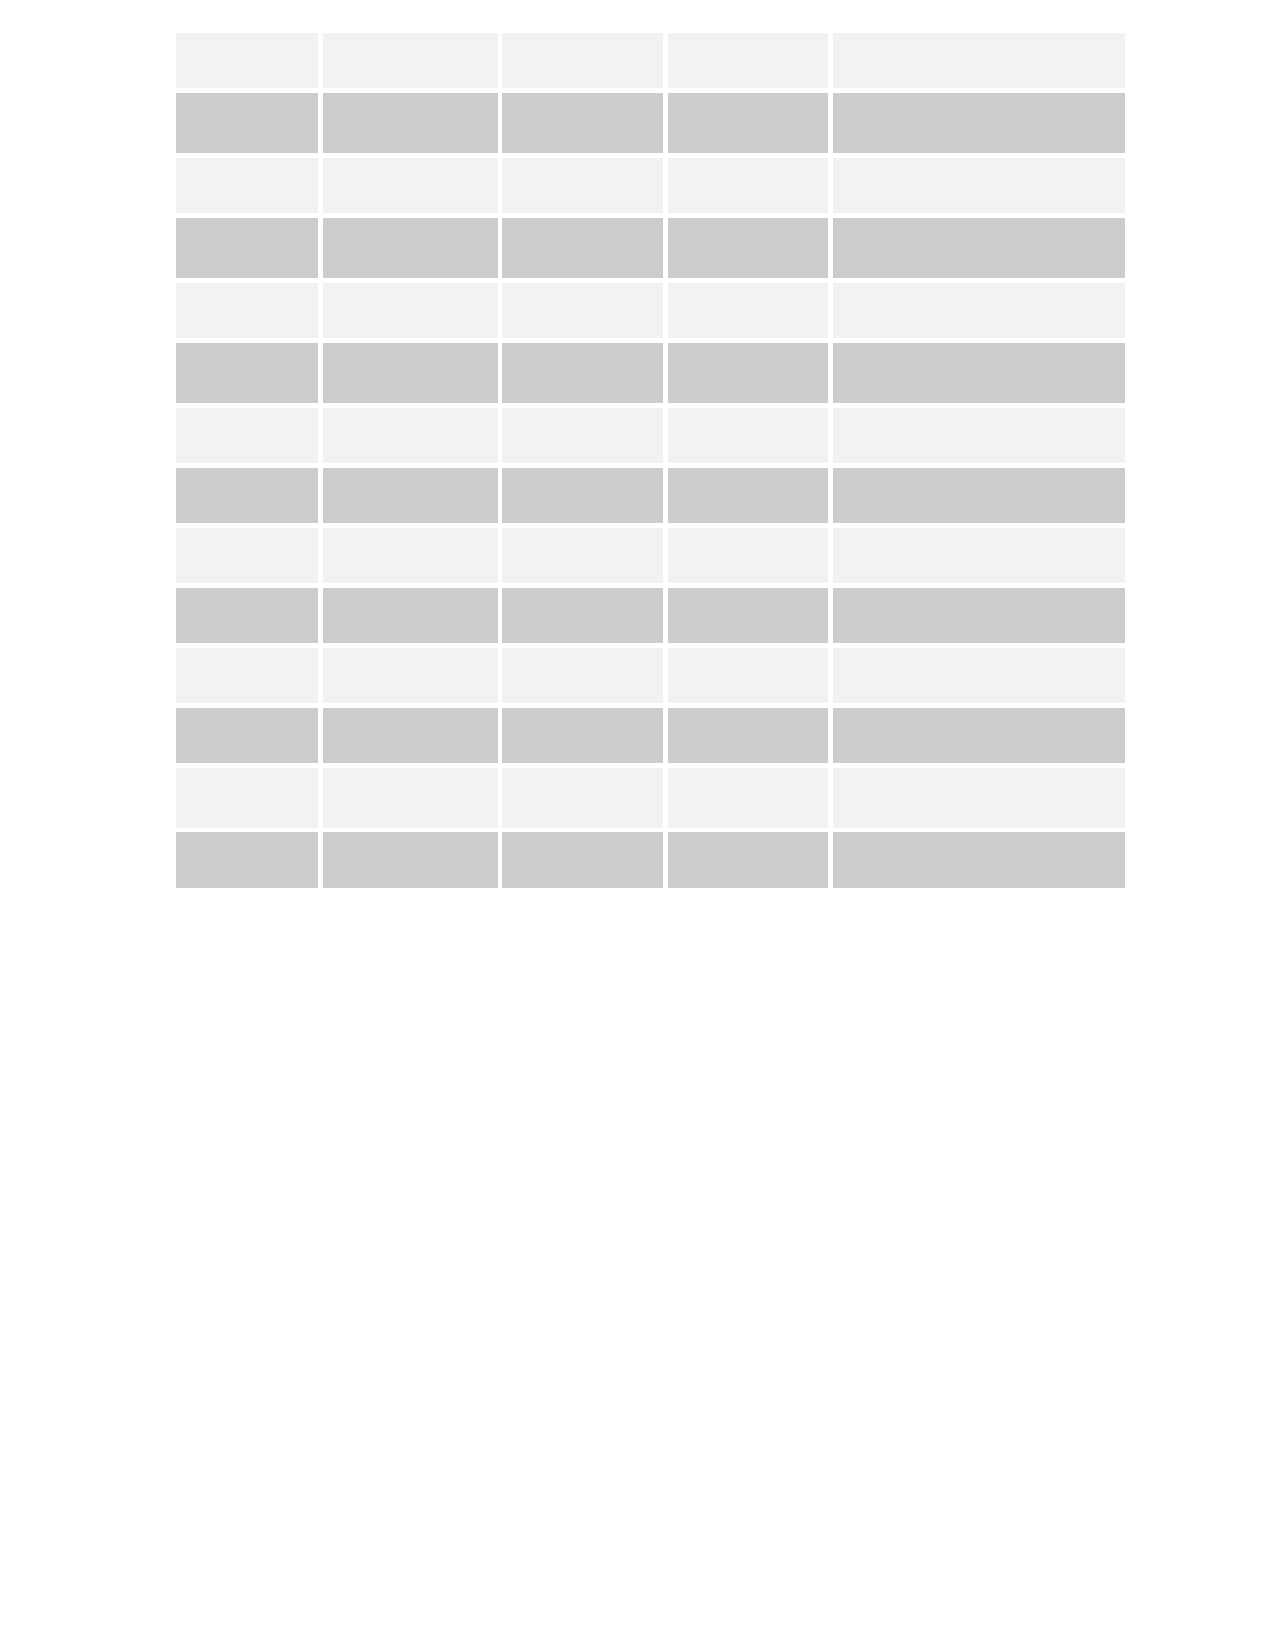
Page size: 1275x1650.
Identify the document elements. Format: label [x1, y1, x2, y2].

table_cell [833, 588, 1125, 643]
table_cell [833, 528, 1125, 583]
table_cell [668, 408, 828, 463]
table_cell [176, 33, 318, 88]
table_cell [668, 93, 828, 153]
table_cell [668, 588, 828, 643]
table_cell [176, 528, 318, 583]
table_cell [833, 768, 1125, 828]
table_cell [502, 93, 663, 153]
table_cell [176, 283, 318, 338]
table_cell [668, 768, 828, 828]
table_cell [668, 528, 828, 583]
table_cell [176, 218, 318, 278]
table_cell [668, 33, 828, 88]
table_cell [502, 832, 663, 888]
table_cell [833, 708, 1125, 763]
table_cell [502, 33, 663, 88]
table_cell [502, 648, 663, 703]
table_cell [668, 158, 828, 213]
table_cell [176, 468, 318, 523]
table_cell [176, 343, 318, 403]
table_cell [833, 218, 1125, 278]
table_cell [176, 768, 318, 828]
table_cell [502, 218, 663, 278]
table_cell [176, 93, 318, 153]
table_cell [668, 708, 828, 763]
table_cell [833, 283, 1125, 338]
table_cell [668, 648, 828, 703]
table_cell [833, 832, 1125, 888]
table_cell [323, 768, 498, 828]
table_cell [502, 408, 663, 463]
table_cell [176, 158, 318, 213]
table_cell [323, 648, 498, 703]
table_cell [833, 33, 1125, 88]
table_cell [323, 408, 498, 463]
table_cell [323, 708, 498, 763]
table_cell [502, 528, 663, 583]
table_cell [323, 588, 498, 643]
table_cell [668, 283, 828, 338]
table_cell [502, 708, 663, 763]
table_cell [833, 158, 1125, 213]
table_cell [323, 528, 498, 583]
table_cell [668, 468, 828, 523]
table_cell [323, 93, 498, 153]
table_cell [176, 588, 318, 643]
table_cell [833, 648, 1125, 703]
table_cell [502, 468, 663, 523]
table_cell [668, 218, 828, 278]
table_cell [323, 832, 498, 888]
table_cell [176, 408, 318, 463]
table_cell [502, 283, 663, 338]
table_cell [323, 343, 498, 403]
table_cell [176, 708, 318, 763]
table_cell [668, 832, 828, 888]
table_cell [176, 832, 318, 888]
table_cell [502, 768, 663, 828]
table_cell [502, 588, 663, 643]
table_cell [833, 343, 1125, 403]
table_cell [323, 158, 498, 213]
table_cell [176, 648, 318, 703]
table_cell [833, 468, 1125, 523]
table_cell [668, 343, 828, 403]
table_cell [833, 93, 1125, 153]
table_cell [323, 468, 498, 523]
table_cell [323, 283, 498, 338]
table_cell [502, 158, 663, 213]
table_cell [323, 218, 498, 278]
table_cell [323, 33, 498, 88]
table_cell [833, 408, 1125, 463]
table_cell [502, 343, 663, 403]
